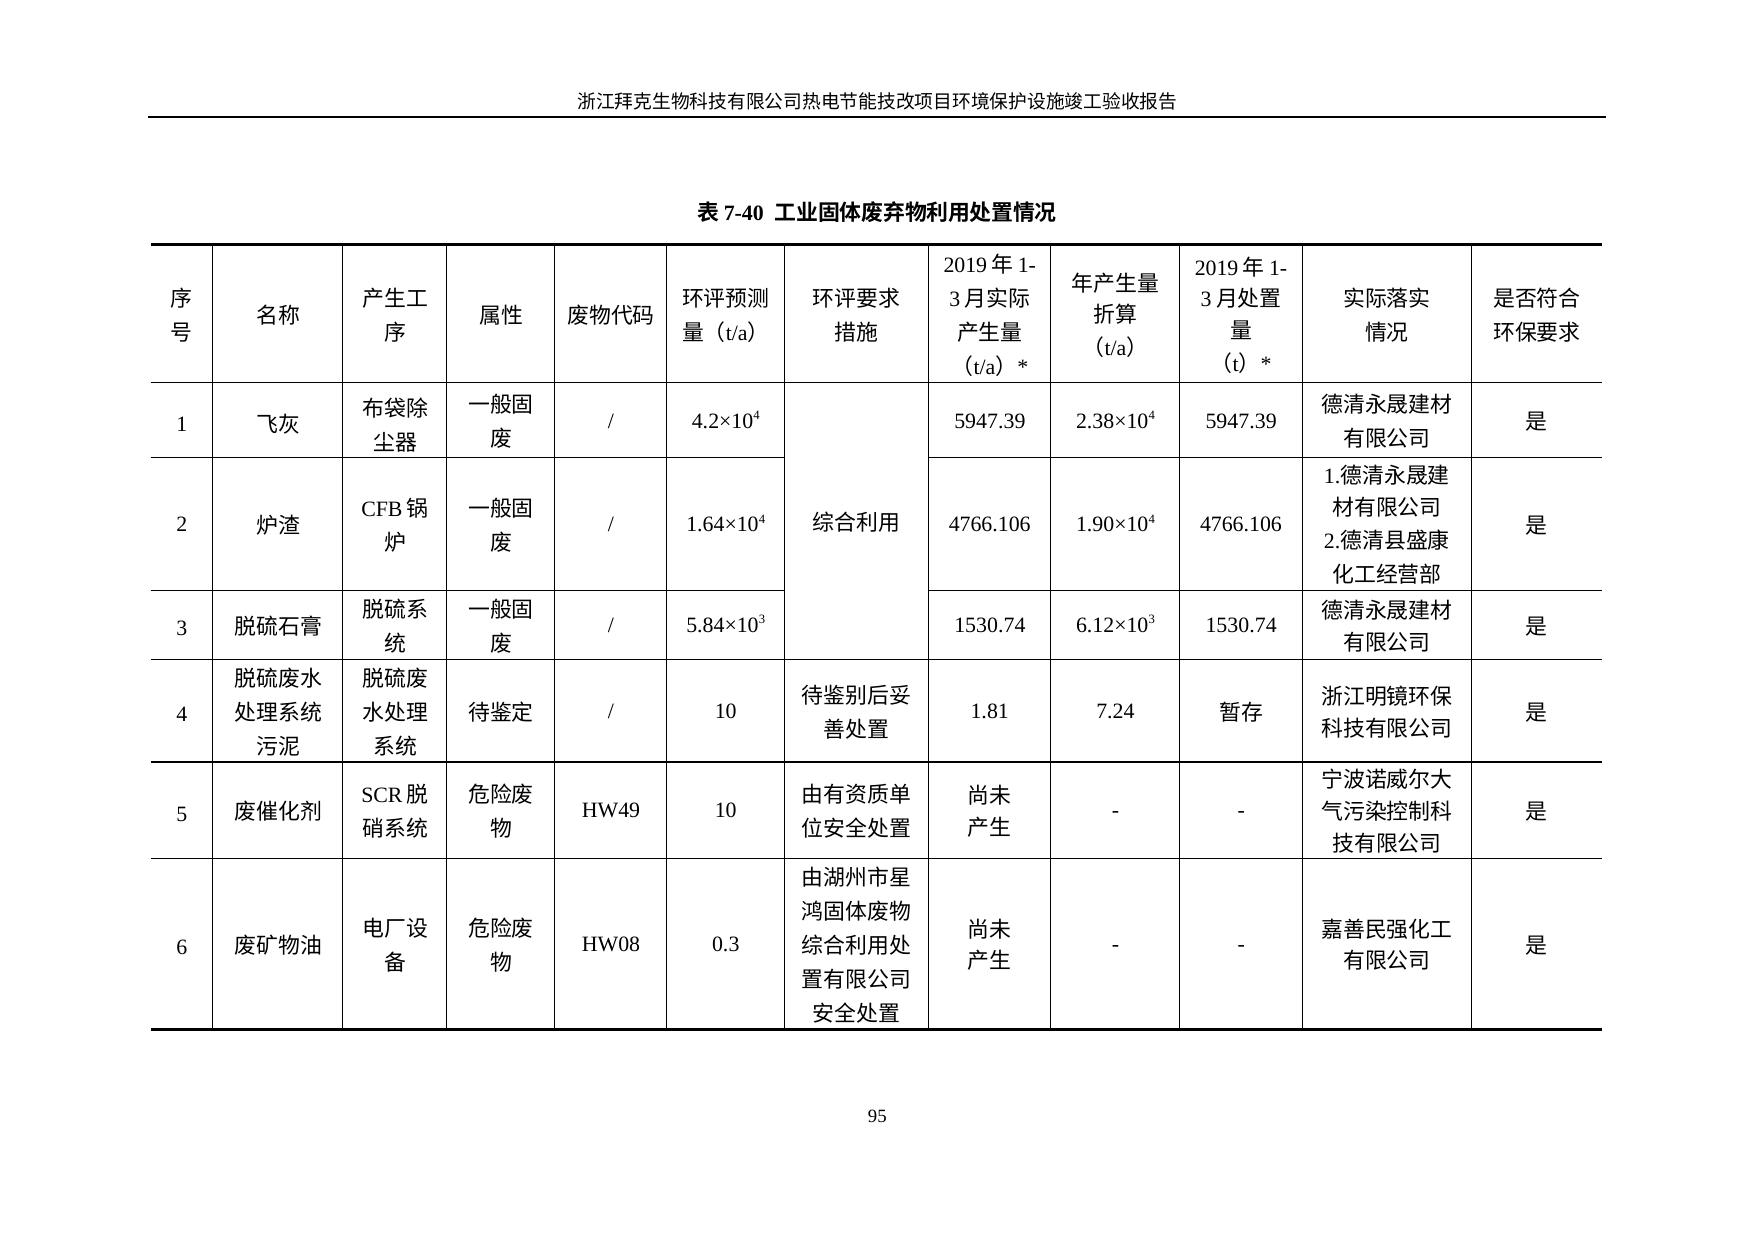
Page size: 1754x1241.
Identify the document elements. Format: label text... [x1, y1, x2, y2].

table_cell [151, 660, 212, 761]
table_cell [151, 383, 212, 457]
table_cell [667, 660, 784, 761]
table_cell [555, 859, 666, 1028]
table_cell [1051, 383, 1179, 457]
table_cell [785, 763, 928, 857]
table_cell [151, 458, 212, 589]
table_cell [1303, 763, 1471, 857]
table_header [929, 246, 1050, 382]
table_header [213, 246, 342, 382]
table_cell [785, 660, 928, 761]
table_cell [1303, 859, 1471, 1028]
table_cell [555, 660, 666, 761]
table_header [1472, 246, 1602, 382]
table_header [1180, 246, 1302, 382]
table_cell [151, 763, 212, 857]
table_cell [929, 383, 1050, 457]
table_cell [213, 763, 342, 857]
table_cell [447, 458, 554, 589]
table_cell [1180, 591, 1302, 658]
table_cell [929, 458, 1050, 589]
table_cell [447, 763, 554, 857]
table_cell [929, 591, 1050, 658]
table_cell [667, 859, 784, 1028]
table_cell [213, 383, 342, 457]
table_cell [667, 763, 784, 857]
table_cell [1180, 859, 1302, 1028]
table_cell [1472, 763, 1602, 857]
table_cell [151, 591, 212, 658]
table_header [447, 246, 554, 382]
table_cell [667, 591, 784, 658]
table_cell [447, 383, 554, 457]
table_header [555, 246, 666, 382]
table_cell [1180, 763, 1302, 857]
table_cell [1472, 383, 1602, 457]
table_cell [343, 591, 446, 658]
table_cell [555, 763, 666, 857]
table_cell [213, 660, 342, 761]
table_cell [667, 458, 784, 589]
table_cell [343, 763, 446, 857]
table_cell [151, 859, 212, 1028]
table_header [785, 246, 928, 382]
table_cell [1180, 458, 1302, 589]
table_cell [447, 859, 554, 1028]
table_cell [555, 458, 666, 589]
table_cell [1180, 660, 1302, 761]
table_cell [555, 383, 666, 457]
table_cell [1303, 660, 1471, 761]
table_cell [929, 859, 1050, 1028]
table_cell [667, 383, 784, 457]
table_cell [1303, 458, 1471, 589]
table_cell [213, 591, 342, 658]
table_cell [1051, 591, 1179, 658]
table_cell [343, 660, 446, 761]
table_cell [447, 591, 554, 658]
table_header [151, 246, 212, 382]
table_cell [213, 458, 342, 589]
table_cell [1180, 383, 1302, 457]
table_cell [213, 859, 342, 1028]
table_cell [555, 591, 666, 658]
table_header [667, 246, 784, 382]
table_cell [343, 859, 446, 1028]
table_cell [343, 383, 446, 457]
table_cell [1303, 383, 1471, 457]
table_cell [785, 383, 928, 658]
text 表7-40 工业固体废弃物利用处置情况 [148, 193, 1606, 227]
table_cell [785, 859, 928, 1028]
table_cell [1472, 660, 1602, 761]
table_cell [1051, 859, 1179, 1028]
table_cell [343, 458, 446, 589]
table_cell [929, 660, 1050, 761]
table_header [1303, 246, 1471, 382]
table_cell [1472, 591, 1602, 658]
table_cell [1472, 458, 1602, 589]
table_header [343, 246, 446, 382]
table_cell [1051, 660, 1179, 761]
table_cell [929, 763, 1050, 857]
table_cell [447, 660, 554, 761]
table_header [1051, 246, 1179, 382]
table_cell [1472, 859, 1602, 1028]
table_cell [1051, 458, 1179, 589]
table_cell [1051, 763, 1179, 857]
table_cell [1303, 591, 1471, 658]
